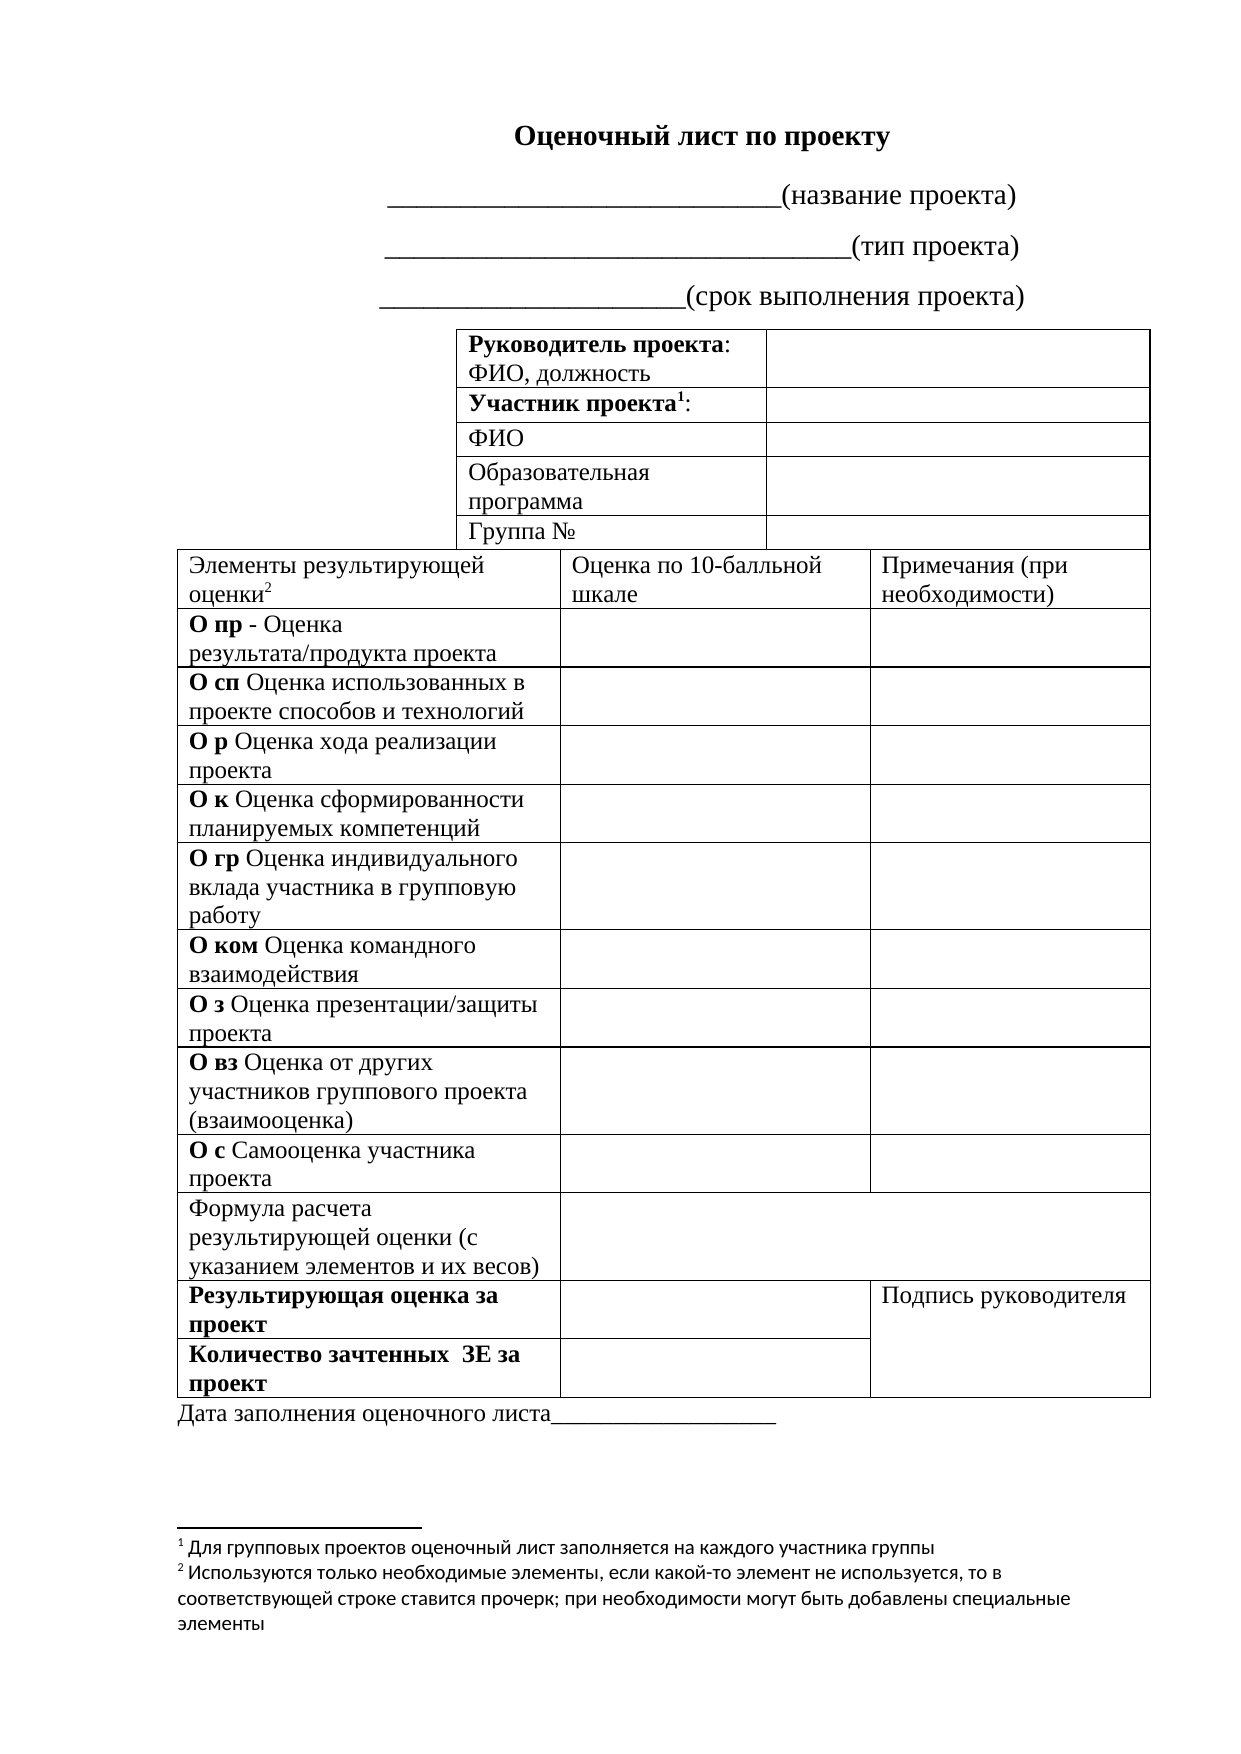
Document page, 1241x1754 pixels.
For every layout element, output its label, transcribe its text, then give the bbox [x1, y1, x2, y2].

table_cell О р Оценка хода реализации проекта [178, 726, 560, 783]
table_cell Элементы результирующей оценки [178, 550, 560, 608]
table_header Руководитель проекта: ФИО, должность [457, 330, 766, 387]
table_cell Участник проекта: [457, 388, 766, 422]
table_cell [561, 609, 870, 666]
table_cell Образовательная программа [457, 457, 766, 515]
table_cell О к Оценка сформированности планируемых компетенций [178, 785, 560, 842]
text ________________________________(тип проекта) [252, 228, 1152, 261]
table_cell [767, 388, 1149, 422]
table_cell О з Оценка презентации/защиты проекта [178, 989, 560, 1046]
table_cell [561, 1135, 870, 1192]
table_cell [561, 843, 870, 929]
table_cell [767, 457, 1149, 515]
text _____________________(срок выполнения проекта) [252, 278, 1152, 312]
table_cell [561, 930, 870, 988]
table_cell [561, 668, 870, 725]
table_cell [871, 989, 1150, 1046]
text Дата заполнения оценочного листа__________________ [177, 1398, 1152, 1426]
table_cell [871, 843, 1150, 929]
table_cell [871, 609, 1150, 666]
table_cell [561, 1281, 870, 1338]
table_cell О с Самооценка участника проекта [178, 1135, 560, 1192]
table_cell Примечания (при необходимости) [871, 550, 1150, 608]
table_cell [561, 989, 870, 1046]
table_cell [767, 423, 1149, 456]
table_cell [871, 930, 1150, 988]
table_cell ФИО [457, 423, 766, 456]
table_header [767, 330, 1149, 387]
table_cell О вз Оценка от других участников группового проекта (взаимооценка) [178, 1048, 560, 1134]
text Оценочный лист по проекту [252, 118, 1152, 152]
table_cell О пр - Оценка результата/продукта проекта [178, 609, 560, 666]
table_cell [871, 1048, 1150, 1134]
table_cell [871, 668, 1150, 725]
table_cell О сп Оценка использованных в проекте способов и технологий [178, 668, 560, 725]
table_cell [561, 1339, 870, 1397]
table_cell Подпись руководителя [871, 1281, 1150, 1397]
table_cell [767, 516, 1149, 549]
table_cell [561, 1193, 1150, 1279]
table_cell [561, 785, 870, 842]
table_cell Результирующая оценка за проект [178, 1281, 560, 1338]
table_cell О ком Оценка командного взаимодействия [178, 930, 560, 988]
table_cell [871, 726, 1150, 783]
text ___________________________(название проекта) [252, 177, 1152, 211]
table_cell [561, 1048, 870, 1134]
table_cell О гр Оценка индивидуального вклада участника в групповую работу [178, 843, 560, 929]
table_cell Группа № [457, 516, 766, 549]
table_cell [561, 726, 870, 783]
table_cell Формула расчета результирующей оценки (с указанием элементов и их весов) [178, 1193, 560, 1279]
table_cell [871, 785, 1150, 842]
table_cell Количество зачтенных ЗЕ за проект [178, 1339, 560, 1397]
table_cell [871, 1135, 1150, 1192]
table_cell Оценка по 10-балльной шкале [561, 550, 870, 608]
